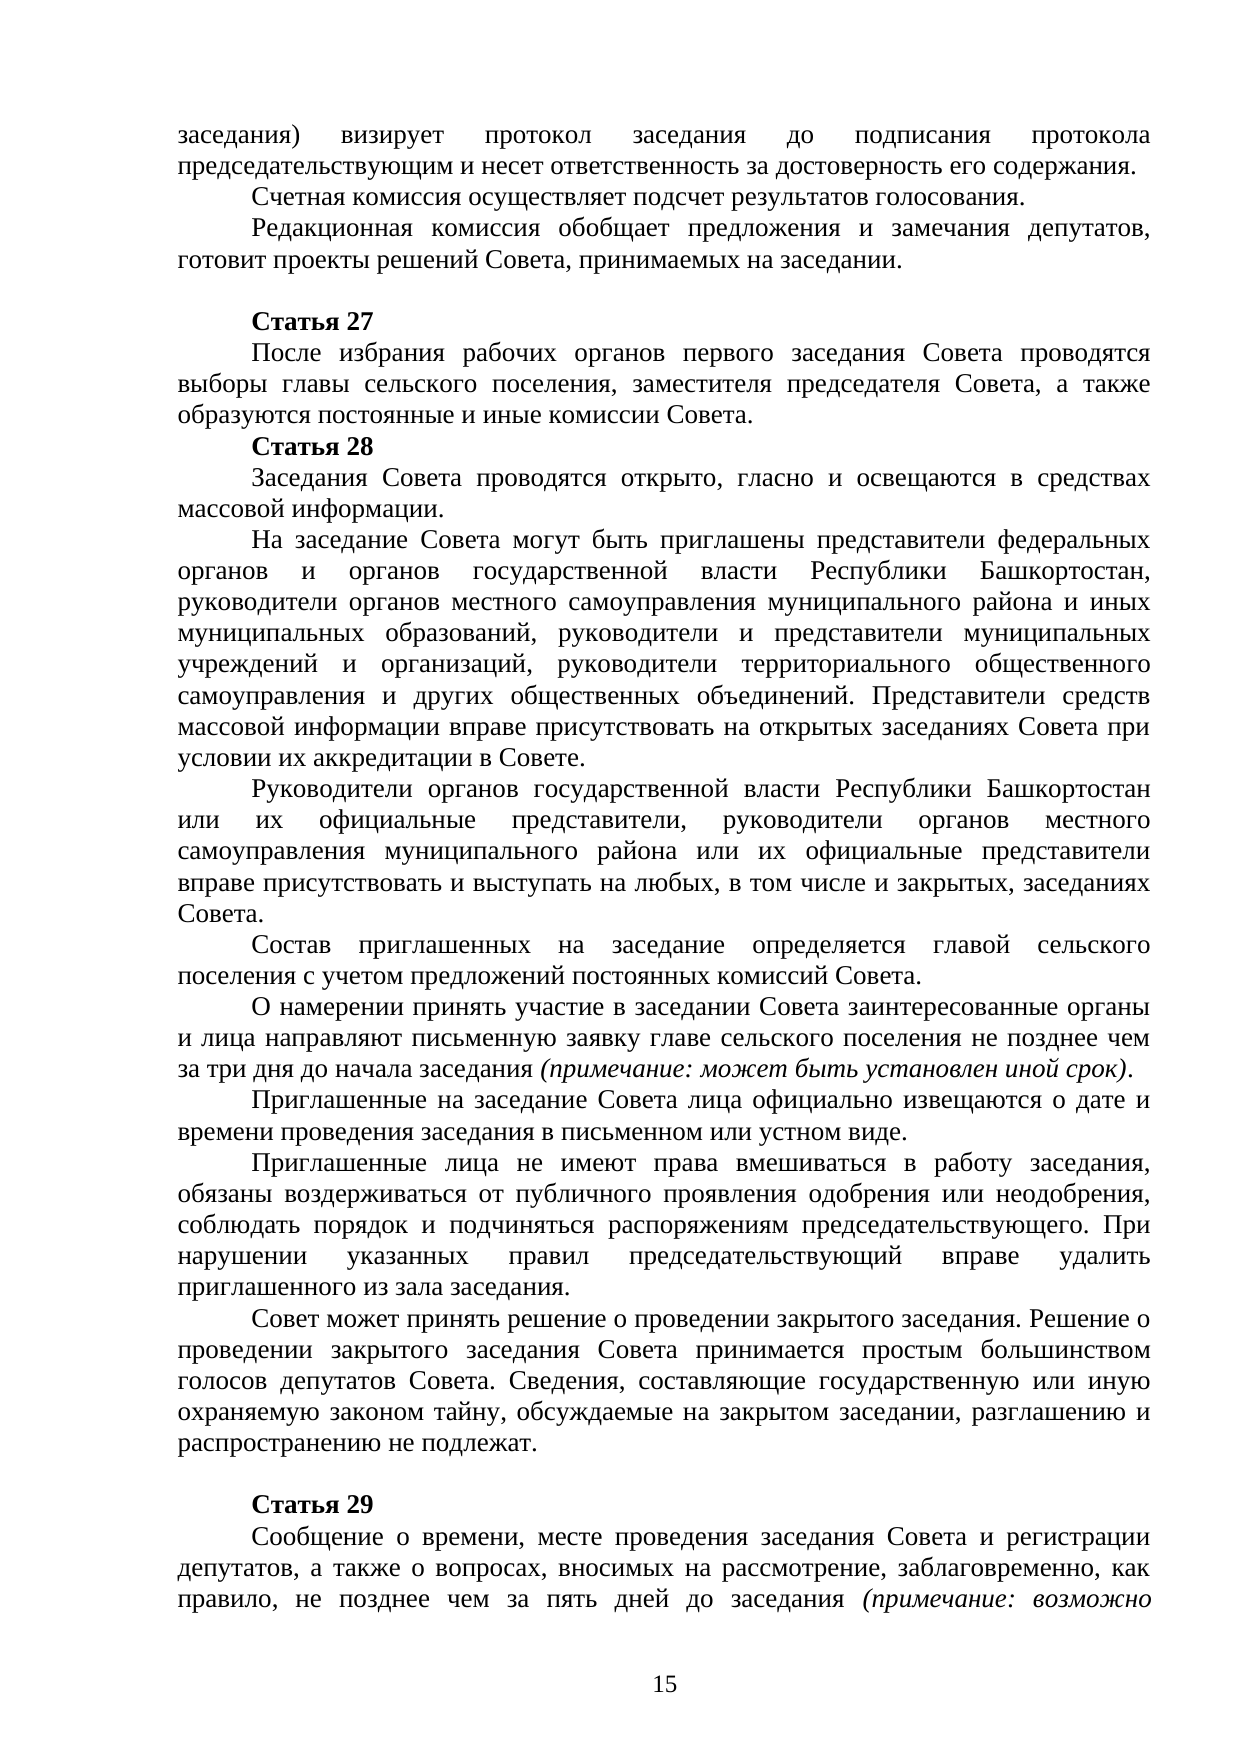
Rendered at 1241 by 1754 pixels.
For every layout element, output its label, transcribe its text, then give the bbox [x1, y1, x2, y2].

text Приглашенные на заседание Совета лица официально извещаются о дате и времени проведения заседания в письменном или устном виде. [177, 1084, 1152, 1146]
text Статья 28 [177, 429, 1152, 461]
text Статья 27 [177, 305, 1152, 336]
text На заседание Совета могут быть приглашены представители федеральных органов и органов государственной власти Республики Башкортостан, руководители органов местного самоуправления муниципального района и иных муниципальных образований, руководители и представители муниципальных учреждений и организаций, руководители территориального общественного самоуправления и других общественных объединений. Представители средств массовой информации вправе присутствовать на открытых заседаниях Совета при условии их аккредитации в Совете. [177, 523, 1152, 772]
text Приглашенные лица не имеют права вмешиваться в работу заседания, обязаны воздерживаться от публичного проявления одобрения или неодобрения, соблюдать порядок и подчиняться распоряжениям председательствующего. При нарушении указанных правил председательствующий вправе удалить приглашенного из зала заседания. [177, 1146, 1152, 1302]
text Статья 29 [177, 1488, 1152, 1520]
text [177, 118, 1152, 180]
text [177, 1520, 1152, 1613]
text О намерении принять участие в заседании Совета заинтересованные органы и лица направляют письменную заявку главе сельского поселения не позднее чем за три дня до начала заседания (примечание: может быть установлен иной срок). [177, 990, 1152, 1084]
text Руководители органов государственной власти Республики Башкортостан или их официальные представители, руководители органов местного самоуправления муниципального района или их официальные представители вправе присутствовать и выступать на любых, в том числе и закрытых, заседаниях Совета. [177, 772, 1152, 928]
text Счетная комиссия осуществляет подсчет результатов голосования. [177, 180, 1152, 212]
text Совет может принять решение о проведении закрытого заседания. Решение о проведении закрытого заседания Совета принимается простым большинством голосов депутатов Совета. Сведения, составляющие государственную или иную охраняемую законом тайну, обсуждаемые на закрытом заседании, разглашению и распространению не подлежат. [177, 1302, 1152, 1457]
text Заседания Совета проводятся открыто, гласно и освещаются в средствах массовой информации. [177, 461, 1152, 523]
text После избрания рабочих органов первого заседания Совета проводятся выборы главы сельского поселения, заместителя председателя Совета, а также образуются постоянные и иные комиссии Совета. [177, 336, 1152, 429]
text Состав приглашенных на заседание определяется главой сельского поселения с учетом предложений постоянных комиссий Совета. [177, 928, 1152, 990]
text Редакционная комиссия обобщает предложения и замечания депутатов, готовит проекты решений Совета, принимаемых на заседании. [177, 212, 1152, 274]
